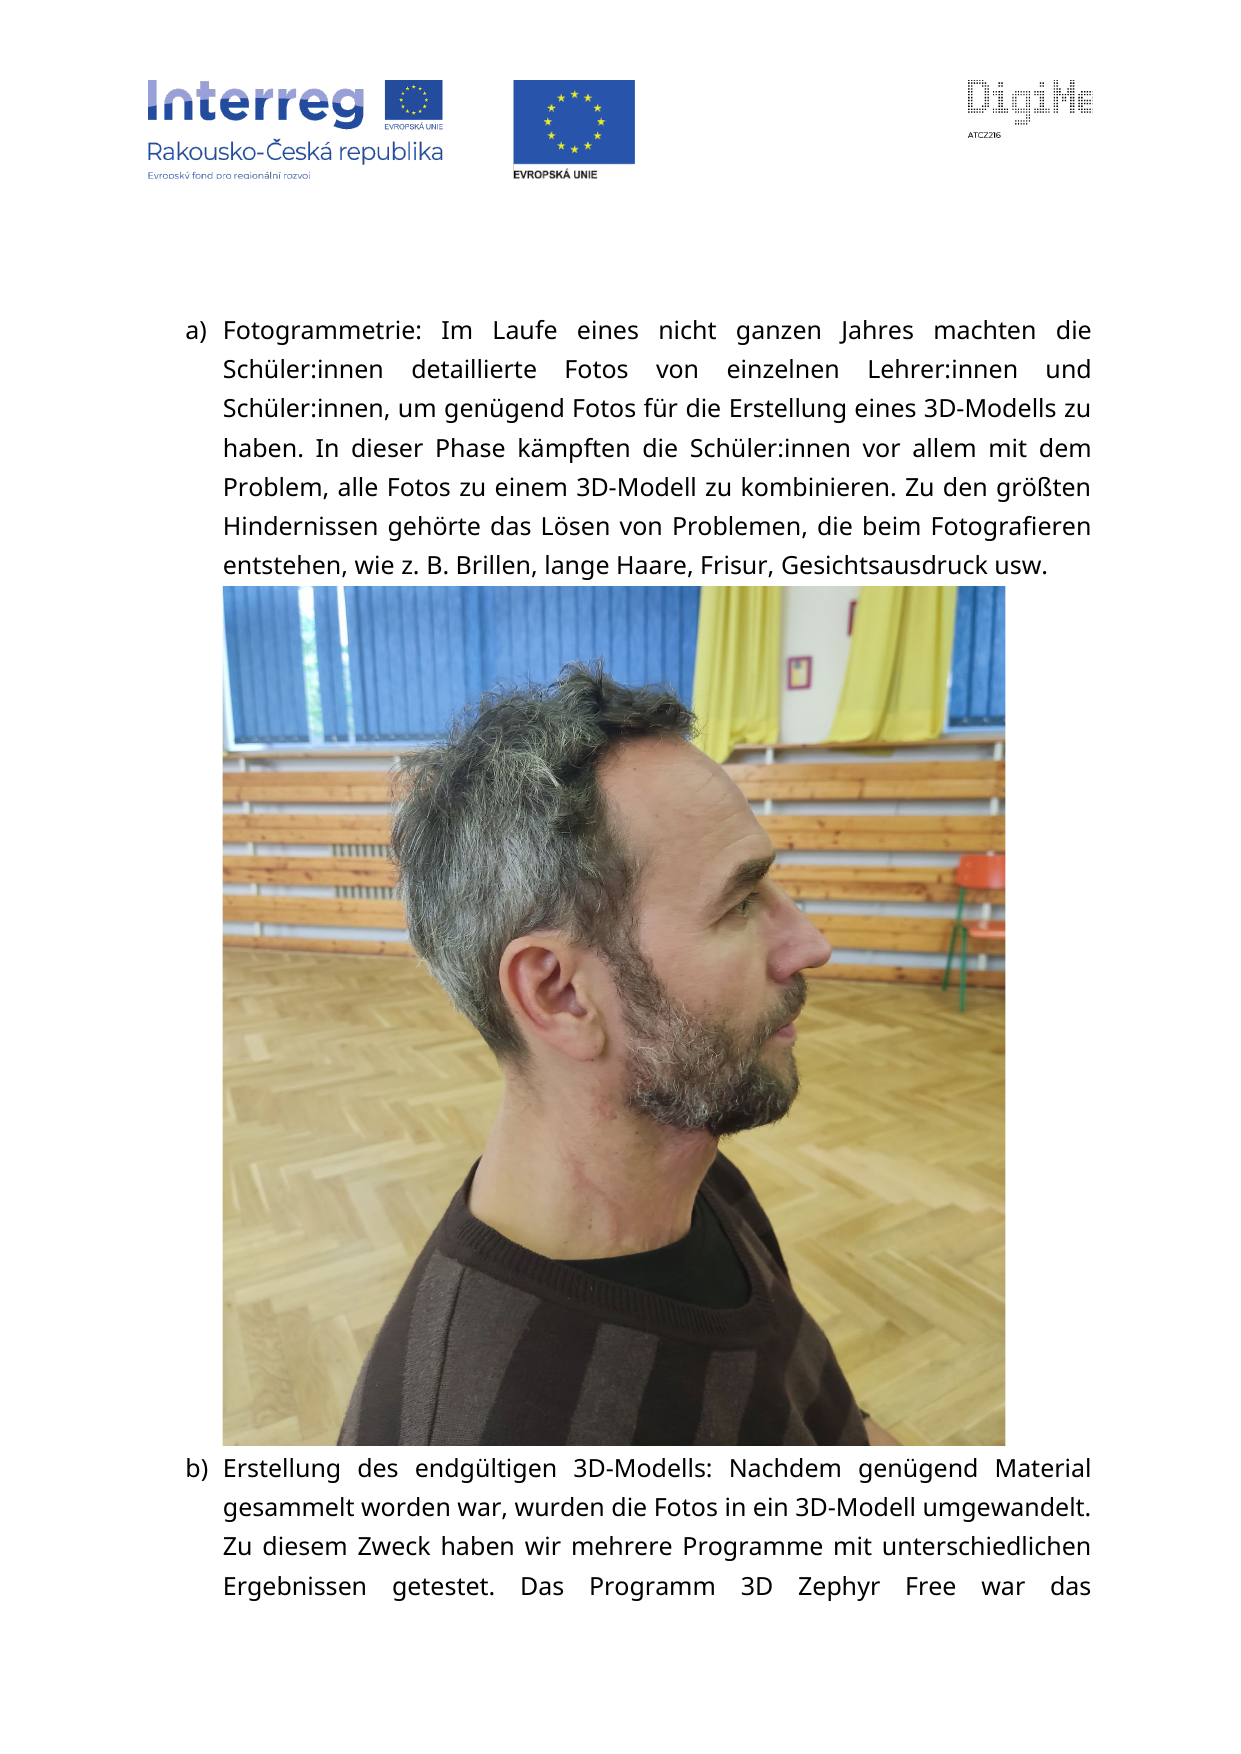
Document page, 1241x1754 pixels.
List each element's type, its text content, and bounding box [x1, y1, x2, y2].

list Fotogrammetrie: Im Laufe eines nicht ganzen Jahres machten die Schüler:innen detaillierte Fotos von einzelnen Lehrer:innen und Schüler:innen, um genügend Fotos für die Erstellung eines 3D-Modells zu haben. In dieser Phase kämpften die Schüler:innen vor allem mit dem Problem, alle Fotos zu einem 3D-Modell zu kombinieren. Zu den größten Hindernissen gehörte das Lösen von Problemen, die beim Fotografieren entstehen, wie z. B. Brillen, lange Haare, Frisur, Gesichtsausdruck usw. [185, 313, 1093, 582]
picture [148, 80, 1093, 179]
picture [0, 586, 1241, 1737]
